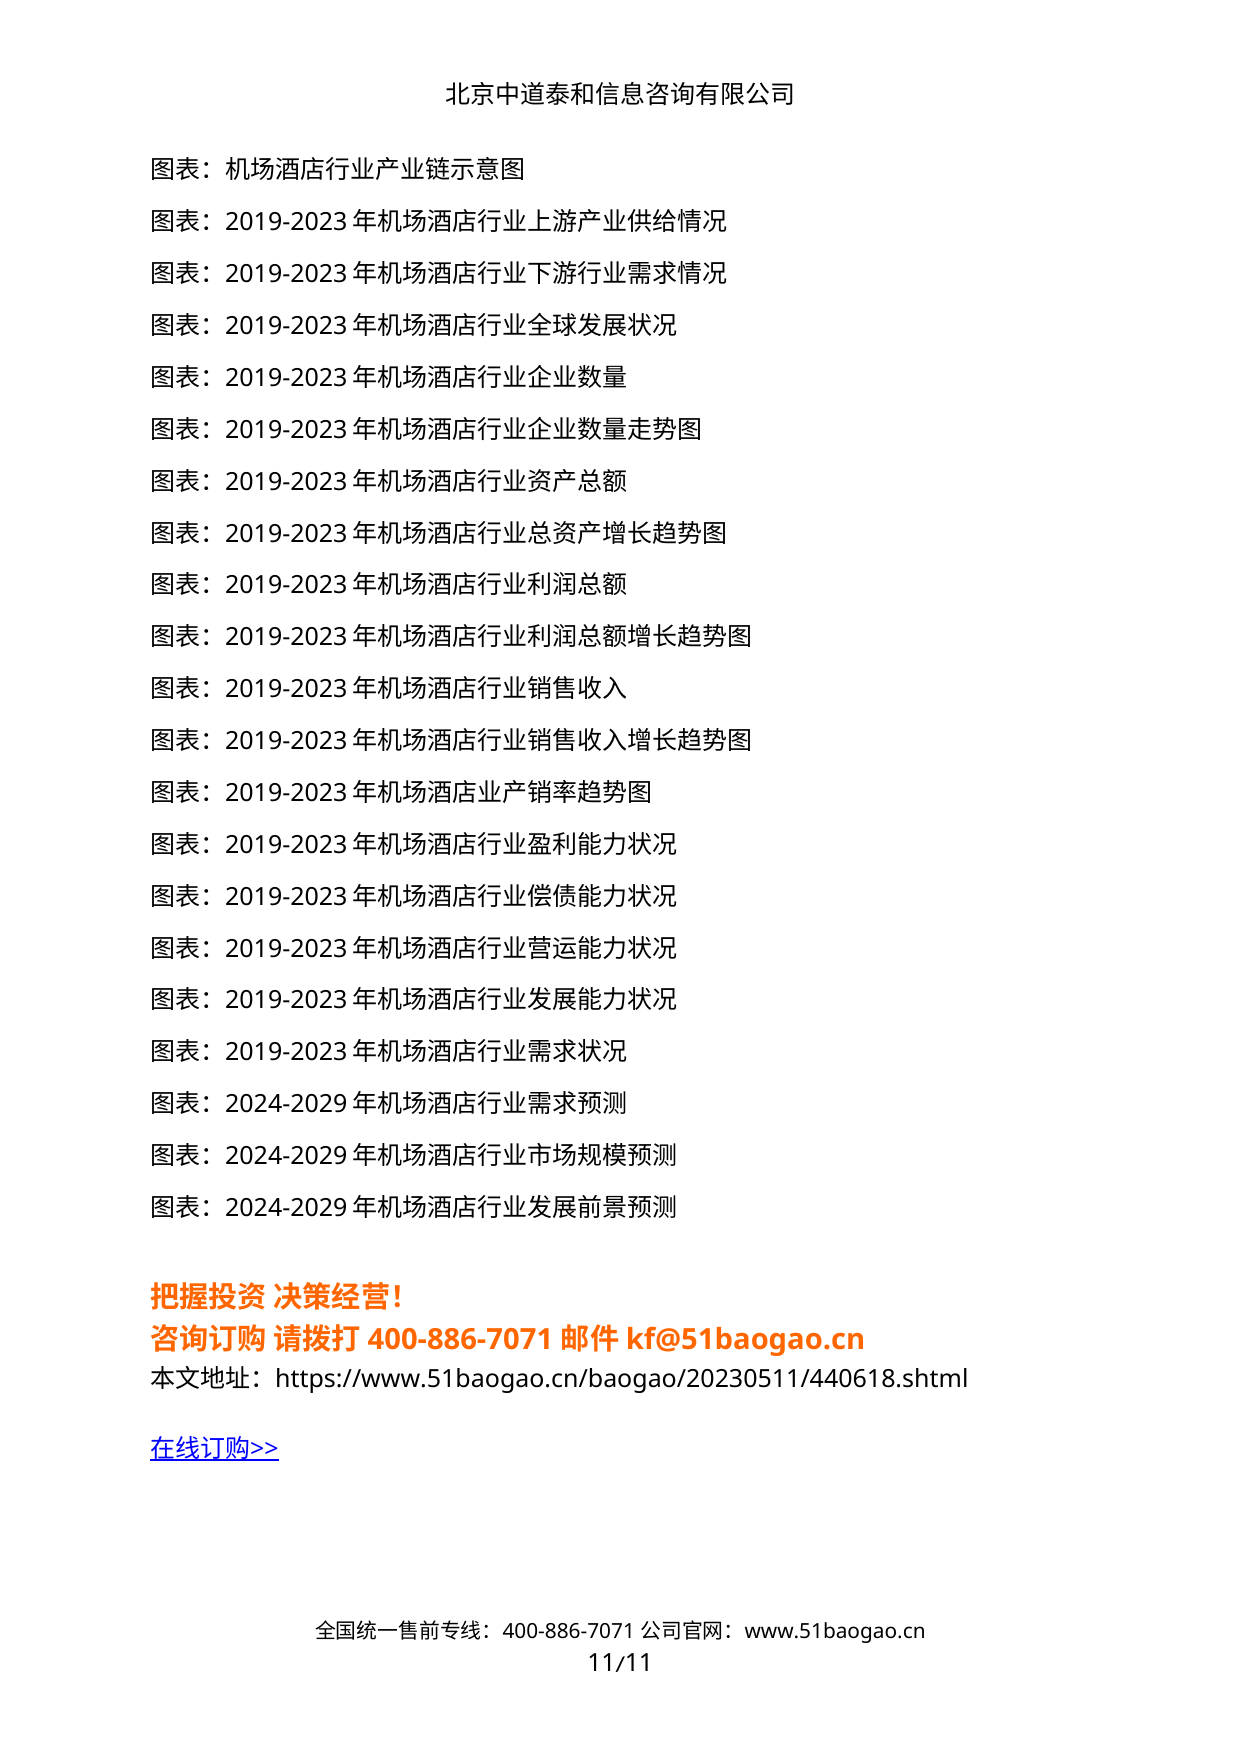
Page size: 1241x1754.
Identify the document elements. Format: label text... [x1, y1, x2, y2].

text 图表：2019-2023年机场酒店行业上游产业供给情况 [150, 202, 1090, 238]
text 图表：2019-2023年机场酒店行业盈利能力状况 [150, 824, 1090, 861]
text 图表：2019-2023年机场酒店行业企业数量 [150, 357, 1090, 394]
text 图表：2019-2023年机场酒店行业营运能力状况 [150, 928, 1090, 964]
text 图表：2024-2029年机场酒店行业市场规模预测 [150, 1136, 1090, 1172]
text 图表：2024-2029年机场酒店行业需求预测 [150, 1084, 1090, 1120]
text 图表：2019-2023年机场酒店行业销售收入增长趋势图 [150, 721, 1090, 757]
text 图表：2019-2023年机场酒店行业总资产增长趋势图 [150, 513, 1090, 549]
text 图表：2019-2023年机场酒店行业需求状况 [150, 1032, 1090, 1068]
text 图表：2019-2023年机场酒店行业利润总额增长趋势图 [150, 617, 1090, 653]
text 把握投资 决策经营！咨询订购 请拨打 400-886-7071 邮件 kf@51baogao.cn本文地址：https://www.51baogao.cn/baogao/20230511/440618.shtml [150, 1239, 1090, 1394]
text 在线订购>> [150, 1394, 1090, 1465]
text 图表：2019-2023年机场酒店行业全球发展状况 [150, 306, 1090, 342]
text 图表：2019-2023年机场酒店行业发展能力状况 [150, 980, 1090, 1016]
text 图表：2019-2023年机场酒店行业偿债能力状况 [150, 876, 1090, 912]
text 图表：2019-2023年机场酒店行业利润总额 [150, 565, 1090, 601]
text 图表：机场酒店行业产业链示意图 [150, 150, 1090, 186]
text 图表：2019-2023年机场酒店业产销率趋势图 [150, 772, 1090, 809]
text 图表：2019-2023年机场酒店行业企业数量走势图 [150, 409, 1090, 446]
text 图表：2019-2023年机场酒店行业销售收入 [150, 669, 1090, 705]
text 图表：2019-2023年机场酒店行业下游行业需求情况 [150, 254, 1090, 290]
text 图表：2024-2029年机场酒店行业发展前景预测 [150, 1187, 1090, 1224]
text 图表：2019-2023年机场酒店行业资产总额 [150, 461, 1090, 497]
